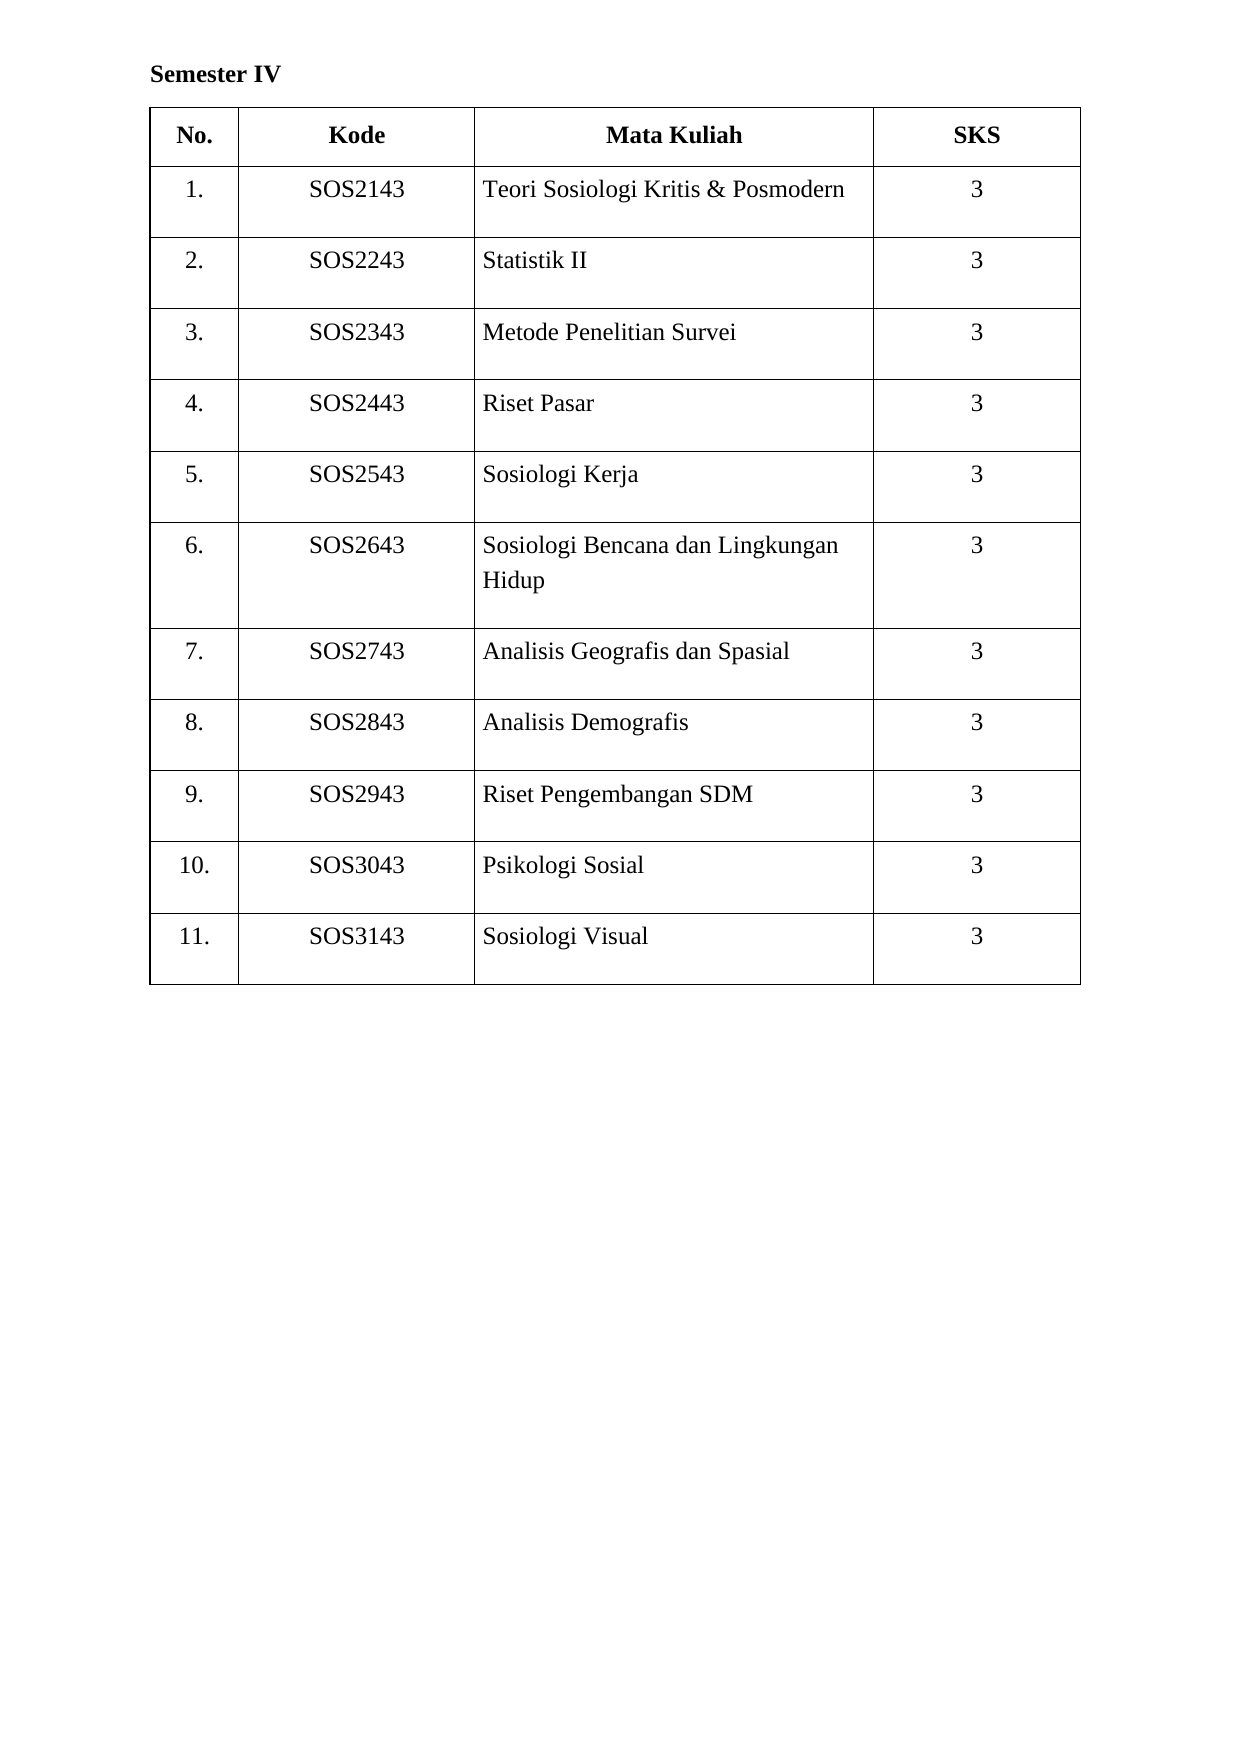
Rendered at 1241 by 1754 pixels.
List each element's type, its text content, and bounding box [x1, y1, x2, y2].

table_cell 3 [874, 238, 1080, 308]
table_cell 3 [874, 771, 1080, 841]
table_cell SOS2643 [239, 523, 474, 627]
table_cell 3 [874, 842, 1080, 912]
table_cell 3 [874, 167, 1080, 237]
table_cell SOS2743 [239, 629, 474, 699]
table_cell Riset Pengembangan SDM [475, 771, 873, 841]
table_cell Statistik II [475, 238, 873, 308]
table_cell 7. [151, 629, 238, 699]
table_cell 3 [874, 380, 1080, 451]
table_cell 4. [151, 380, 238, 451]
table_cell Sosiologi Kerja [475, 452, 873, 522]
table_cell SOS2843 [239, 700, 474, 770]
table_cell Metode Penelitian Survei [475, 309, 873, 379]
table_cell 11. [151, 914, 238, 984]
table_cell 2. [151, 238, 238, 308]
table_header No. [151, 108, 238, 166]
table_cell 3. [151, 309, 238, 379]
table_cell SOS2543 [239, 452, 474, 522]
table_cell 8. [151, 700, 238, 770]
table_cell 3 [874, 309, 1080, 379]
table_cell SOS2943 [239, 771, 474, 841]
table_cell SOS2243 [239, 238, 474, 308]
table_cell Analisis Geografis dan Spasial [475, 629, 873, 699]
table_cell SOS2143 [239, 167, 474, 237]
table_header SKS [874, 108, 1080, 166]
table_cell SOS3043 [239, 842, 474, 912]
table_cell Sosiologi Visual [475, 914, 873, 984]
table_cell 3 [874, 700, 1080, 770]
table_cell 3 [874, 452, 1080, 522]
table_header Mata Kuliah [475, 108, 873, 166]
table_cell SOS2443 [239, 380, 474, 451]
table_cell Sosiologi Bencana dan Lingkungan Hidup [475, 523, 873, 627]
table_cell 10. [151, 842, 238, 912]
table_cell 9. [151, 771, 238, 841]
table_cell Psikologi Sosial [475, 842, 873, 912]
table_cell SOS2343 [239, 309, 474, 379]
table_cell 6. [151, 523, 238, 627]
table_cell 5. [151, 452, 238, 522]
table_cell Analisis Demografis [475, 700, 873, 770]
table_cell 1. [151, 167, 238, 237]
table_cell Teori Sosiologi Kritis & Posmodern [475, 167, 873, 237]
table_cell 3 [874, 914, 1080, 984]
table_cell 3 [874, 629, 1080, 699]
text Semester IV [150, 59, 1090, 88]
table_header Kode [239, 108, 474, 166]
table_cell SOS3143 [239, 914, 474, 984]
table_cell Riset Pasar [475, 380, 873, 451]
table_cell 3 [874, 523, 1080, 627]
